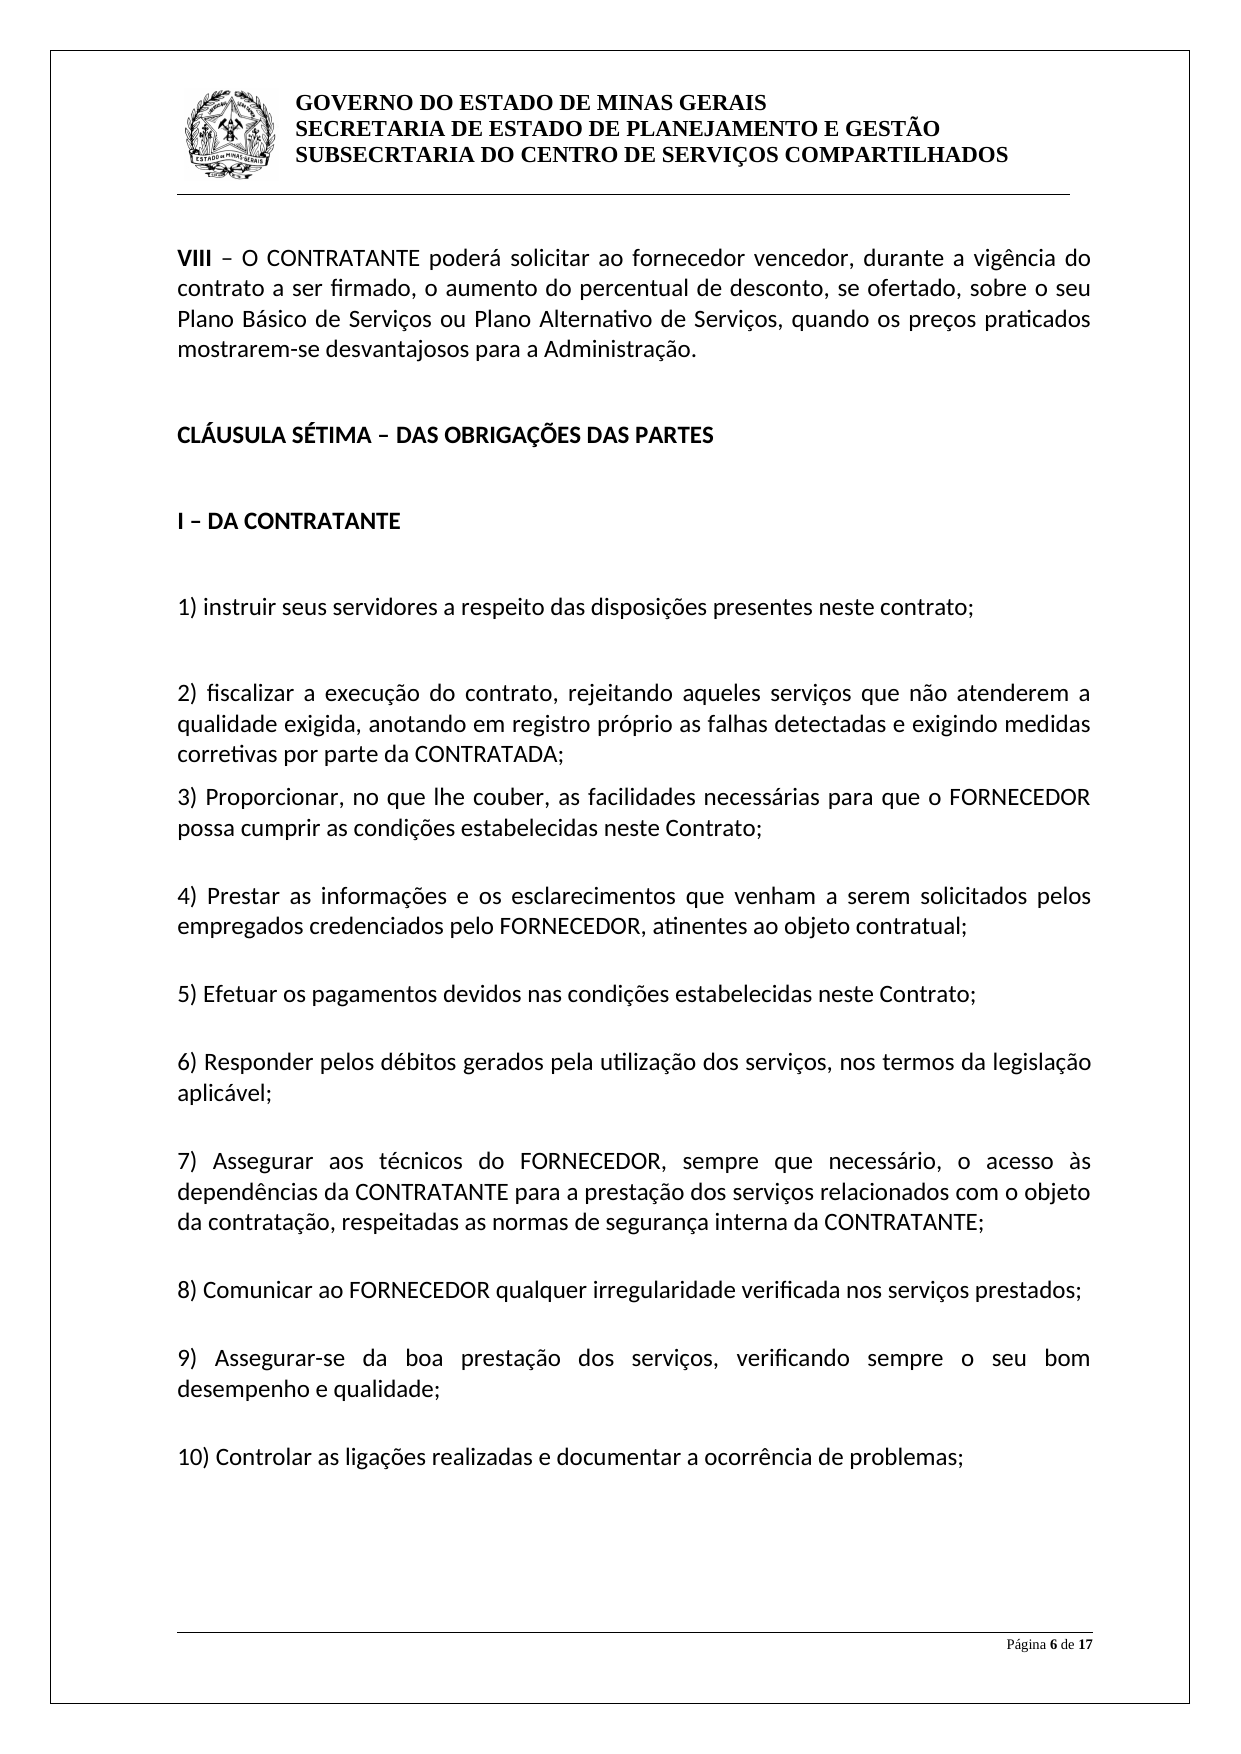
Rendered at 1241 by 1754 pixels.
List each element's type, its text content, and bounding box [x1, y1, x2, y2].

list 4) Prestar as informações e os esclarecimentos que venham a serem solicitados pelos empregados credenciados pelo FORNECEDOR, atinentes ao objeto contratual; [177, 880, 1093, 941]
list 9) Assegurar-se da boa prestação dos serviços, verificando sempre o seu bom desempenho e qualidade; [177, 1342, 1093, 1403]
list 6) Responder pelos débitos gerados pela utilização dos serviços, nos termos da legislação aplicável; [177, 1047, 1093, 1108]
text 2) fiscalizar a execução do contrato, rejeitando aqueles serviços que não atenderem a qualidade exigida, anotando em registro próprio as falhas detectadas e exigindo medidas corretivas por parte da CONTRATADA; [177, 677, 1093, 769]
text CLÁUSULA SÉTIMA – DAS OBRIGAÇÕES DAS PARTES [177, 419, 1093, 450]
picture [184, 88, 279, 181]
text I – DA CONTRATANTE [177, 505, 1093, 536]
list 10) Controlar as ligações realizadas e documentar a ocorrência de problemas; [177, 1441, 1093, 1471]
text VIII – O CONTRATANTE poderá solicitar ao fornecedor vencedor, durante a vigência do contrato a ser firmado, o aumento do percentual de desconto, se ofertado, sobre o seu Plano Básico de Serviços ou Plano Alternativo de Serviços, quando os preços praticados mostrarem-se desvantajosos para a Administração. [177, 242, 1093, 364]
text 1) instruir seus servidores a respeito das disposições presentes neste contrato; [177, 591, 1093, 622]
list 8) Comunicar ao FORNECEDOR qualquer irregularidade verificada nos serviços prestados; [177, 1274, 1093, 1305]
list 5) Efetuar os pagamentos devidos nas condições estabelecidas neste Contrato; [177, 978, 1093, 1009]
list 7) Assegurar aos técnicos do FORNECEDOR, sempre que necessário, o acesso às dependências da CONTRATANTE para a prestação dos serviços relacionados com o objeto da contratação, respeitadas as normas de segurança interna da CONTRATANTE; [177, 1145, 1093, 1237]
list 3) Proporcionar, no que lhe couber, as facilidades necessárias para que o FORNECEDOR possa cumprir as condições estabelecidas neste Contrato; [177, 781, 1093, 842]
